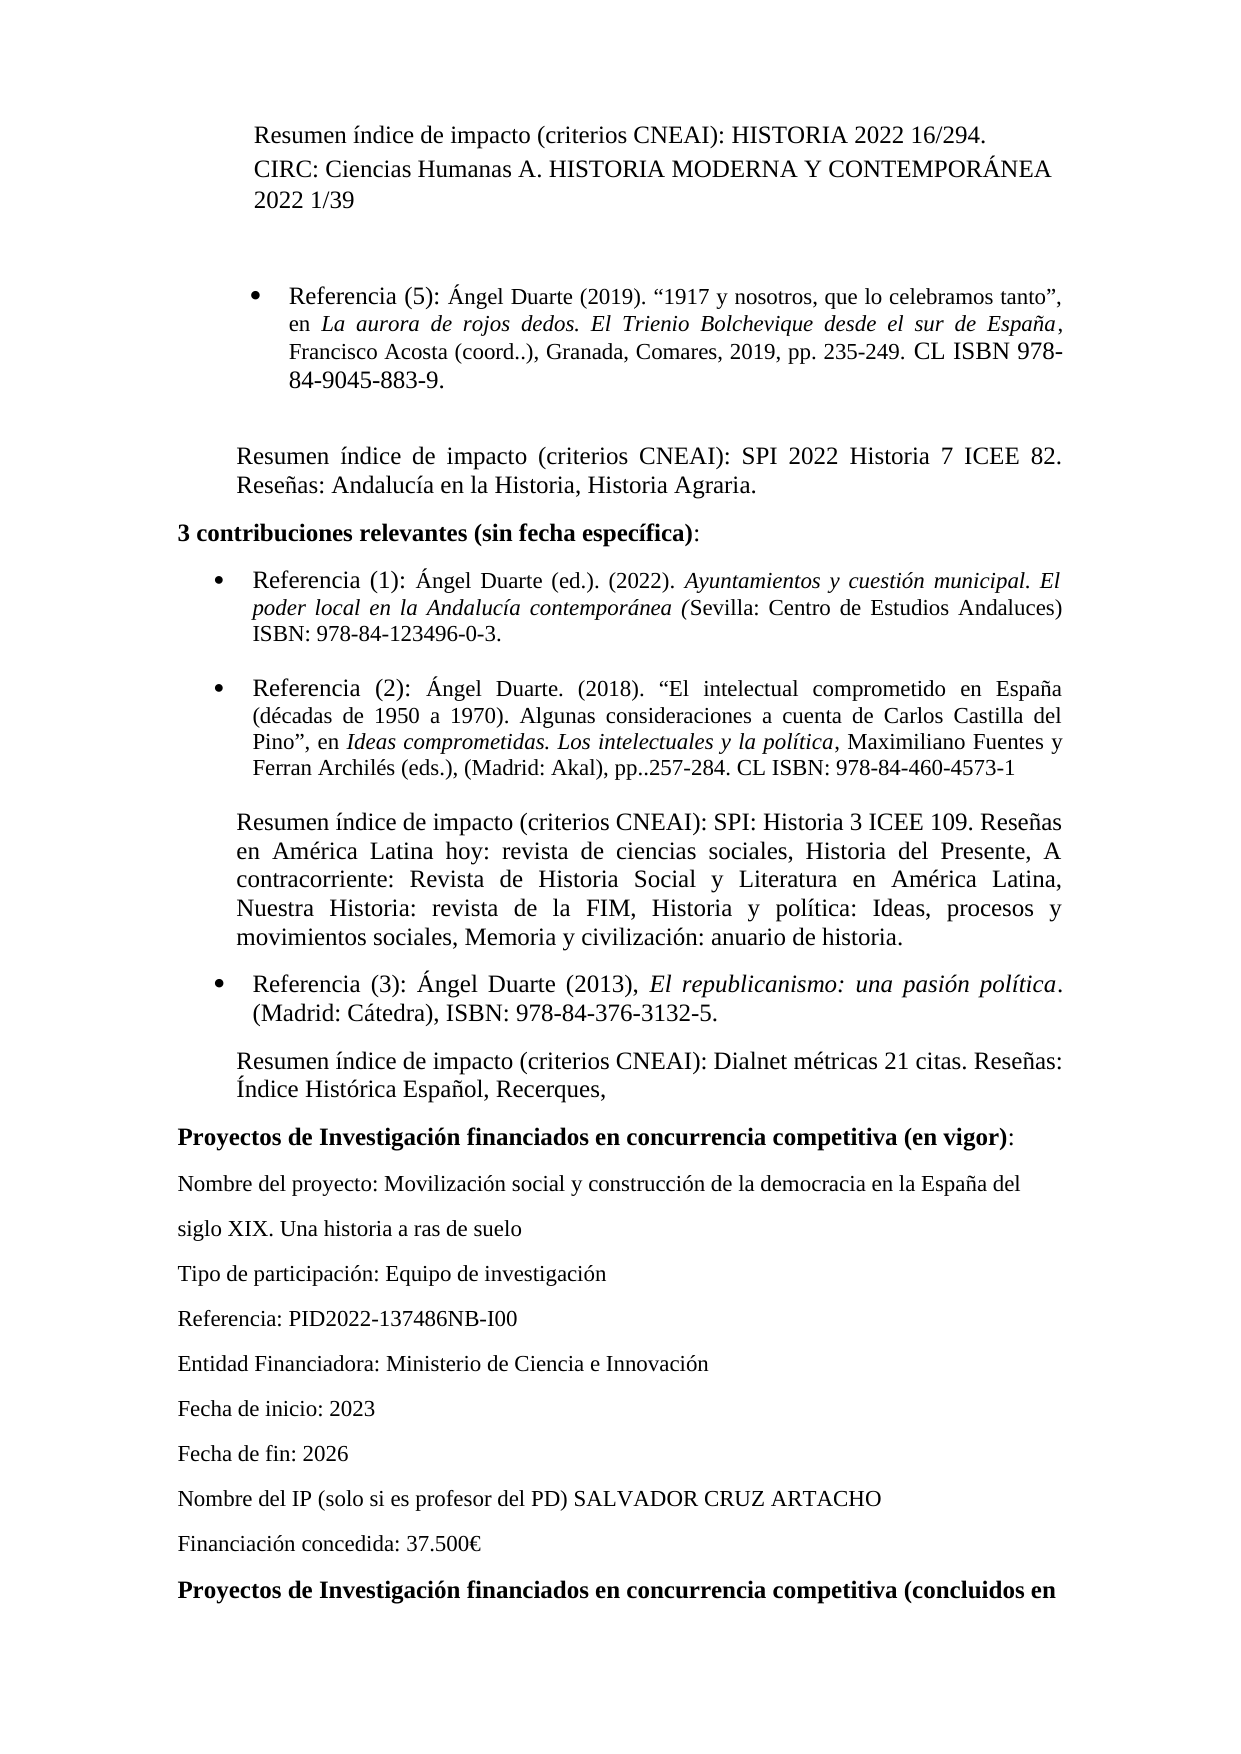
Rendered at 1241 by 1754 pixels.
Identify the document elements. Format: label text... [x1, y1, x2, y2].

text Proyectos de Investigación financiados en concurrencia competitiva (en vigor): [177, 1122, 1063, 1151]
table_header Resumen índice de impacto (criterios CNEAI): HISTORIA 2022 16/294. [252, 118, 1063, 152]
list Referencia (5): Ángel Duarte (2019). “1917 y nosotros, que lo celebramos tanto”, en La aurora de rojos dedos. El Trienio Bolchevique desde el sur de España, Francisco Acosta (coord..), Granada, Comares, 2019, pp. 235-249. CL ISBN 978-84-9045-883-9. [251, 281, 1063, 394]
text Fecha de fin: 2026 [177, 1440, 1063, 1467]
text Nombre del IP (solo si es profesor del PD) SALVADOR CRUZ ARTACHO [177, 1485, 1063, 1512]
table_cell CIRC: Ciencias Humanas A. HISTORIA MODERNA Y CONTEMPORÁNEA 2022 1/39 [252, 152, 1063, 234]
text Financiación concedida: 37.500€ [177, 1530, 1063, 1557]
text Fecha de inicio: 2023 [177, 1395, 1063, 1421]
list Referencia (1): Ángel Duarte (ed.). (2022). Ayuntamientos y cuestión municipal. El poder local en la Andalucía contemporánea (Sevilla: Centro de Estudios Andaluces) ISBN: 978-84-123496-0-3. [215, 565, 1063, 647]
text Resumen índice de impacto (criterios CNEAI): SPI 2022 Historia 7 ICEE 82. Reseñas: Andalucía en la Historia, Historia Agraria. [236, 441, 1063, 499]
text siglo XIX. Una historia a ras de suelo [177, 1215, 1063, 1241]
text Tipo de participación: Equipo de investigación [177, 1260, 1063, 1286]
text Entidad Financiadora: Ministerio de Ciencia e Innovación [177, 1350, 1063, 1376]
text Proyectos de Investigación financiados en concurrencia competitiva (concluidos en [177, 1576, 1063, 1604]
text Referencia: PID2022-137486NB-I00 [177, 1305, 1063, 1331]
text Nombre del proyecto: Movilización social y construcción de la democracia en la España del [177, 1169, 1063, 1196]
text 3 contribuciones relevantes (sin fecha específica): [177, 518, 1063, 546]
list Referencia (2): Ángel Duarte. (2018). “El intelectual comprometido en España (décadas de 1950 a 1970). Algunas consideraciones a cuenta de Carlos Castilla del Pino”, en Ideas comprometidas. Los intelectuales y la política, Maximiliano Fuentes y Ferran Archilés (eds.), (Madrid: Akal), pp..257-284. CL ISBN: 978-84-460-4573-1 [215, 673, 1063, 781]
text Resumen índice de impacto (criterios CNEAI): Dialnet métricas 21 citas. Reseñas: Índice Histórica Español, Recerques, [236, 1046, 1063, 1103]
text Resumen índice de impacto (criterios CNEAI): SPI: Historia 3 ICEE 109. Reseñas en América Latina hoy: revista de ciencias sociales, Historia del Presente, A contracorriente: Revista de Historia Social y Literatura en América Latina, Nuestra Historia: revista de la FIM, Historia y política: Ideas, procesos y movimientos sociales, Memoria y civilización: anuario de historia. [236, 807, 1063, 951]
list Referencia (3): Ángel Duarte (2013), El republicanismo: una pasión política. (Madrid: Cátedra), ISBN: 978-84-376-3132-5. [215, 969, 1063, 1027]
